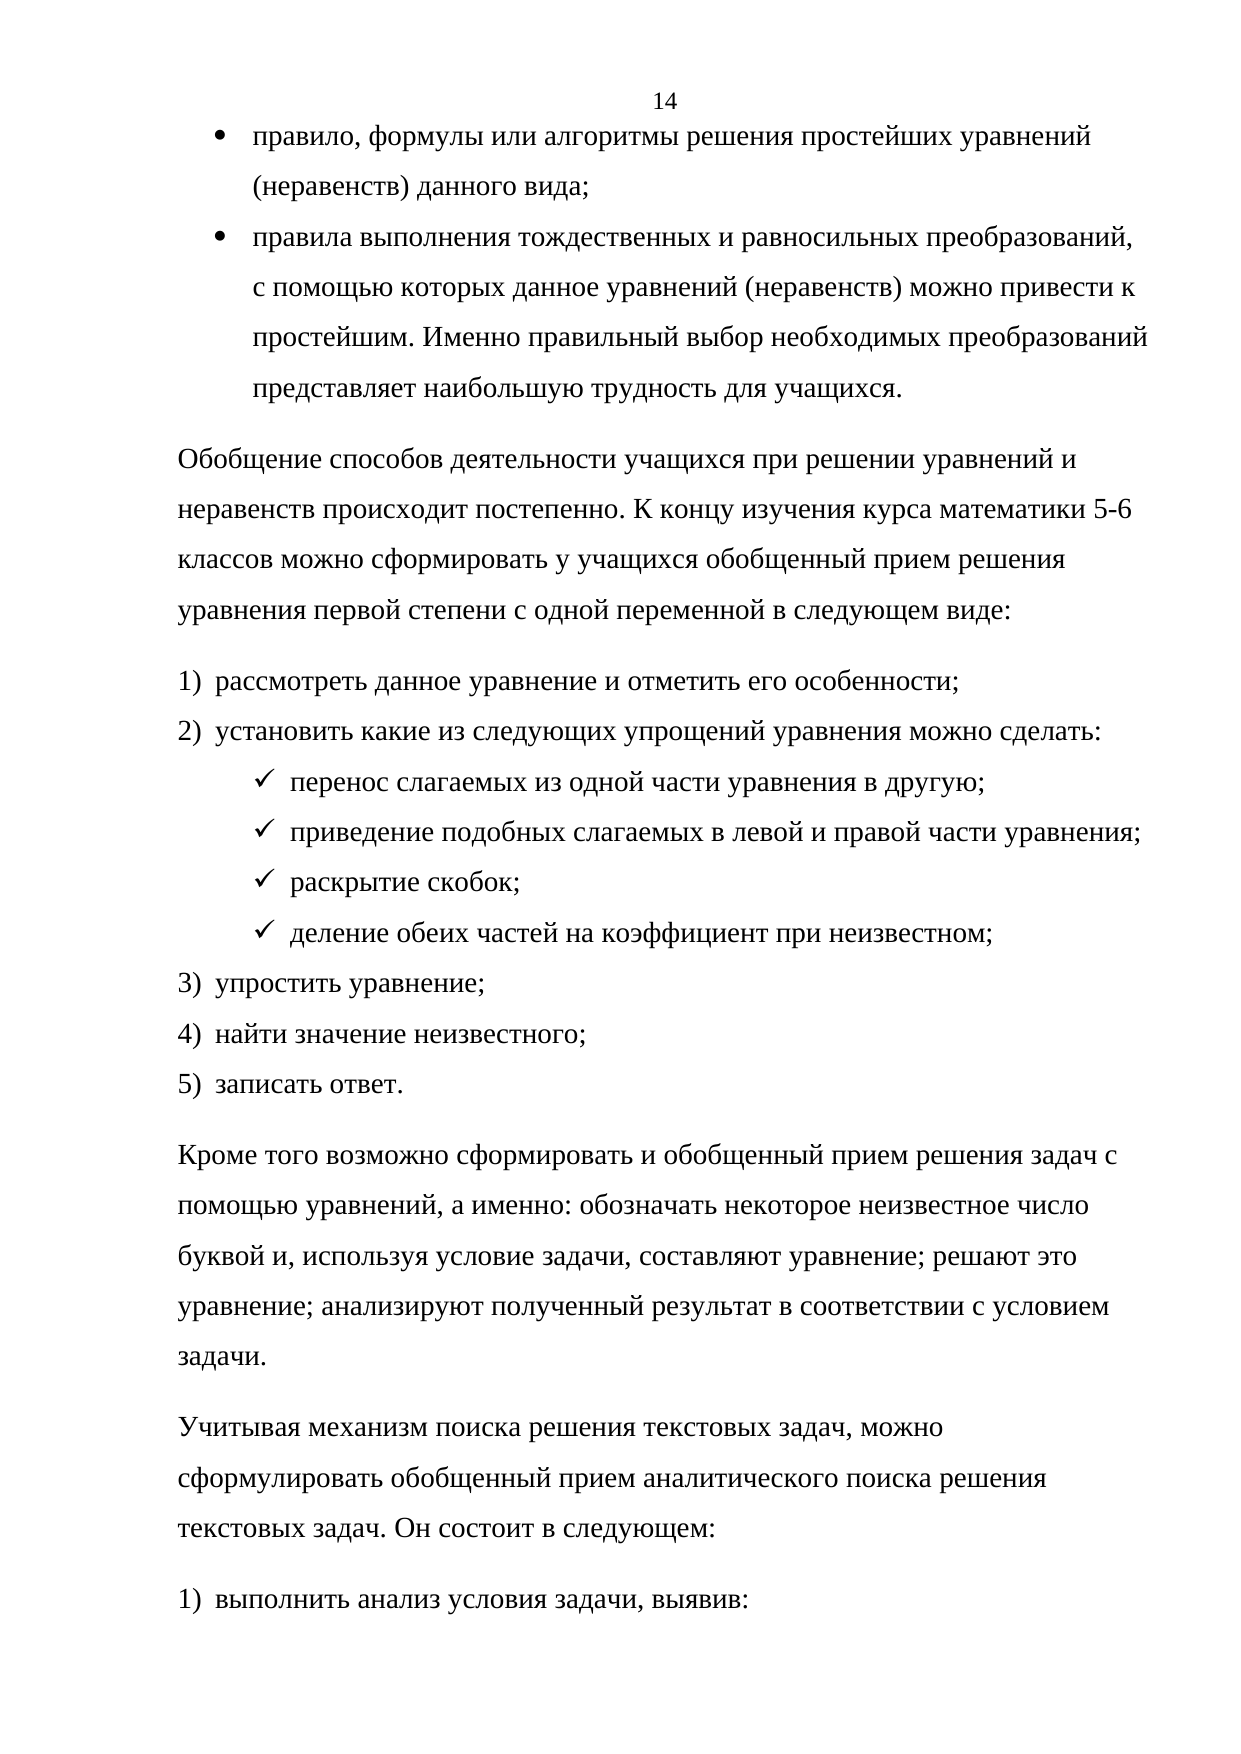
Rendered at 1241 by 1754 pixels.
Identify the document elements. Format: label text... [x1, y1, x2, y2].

text Обобщение способов деятельности учащихся при решении уравнений и неравенств происходит постепенно. К концу изучения курса математики 5-6 классов можно сформировать у учащихся обобщенный прием решения уравнения первой степени с одной переменной в следующем виде: [177, 441, 1152, 626]
list приведение подобных слагаемых в левой и правой части уравнения; [252, 814, 1152, 848]
list деление обеих частей на коэффициент при неизвестном; [252, 915, 1152, 949]
text Кроме того возможно сформировать и обобщенный прием решения задач с помощью уравнений, а именно: обозначать некоторое неизвестное число буквой и, используя условие задачи, составляют уравнение; решают это уравнение; анализируют полученный результат в соответствии с условием задачи. [177, 1137, 1152, 1372]
list рассмотреть данное уравнение и отметить его особенности; [177, 663, 1152, 697]
text Учитывая механизм поиска решения текстовых задач, можно сформулировать обобщенный прием аналитического поиска решения текстовых задач. Он состоит в следующем: [177, 1409, 1152, 1544]
list правило, формулы или алгоритмы решения простейших уравнений (неравенств) данного вида; [215, 118, 1152, 202]
list правила выполнения тождественных и равносильных преобразований, с помощью которых данное уравнений (неравенств) можно привести к простейшим. Именно правильный выбор необходимых преобразований представляет наибольшую трудность для учащихся. [215, 219, 1152, 403]
list найти значение неизвестного; [177, 1016, 1152, 1049]
list выполнить анализ условия задачи, выявив: [177, 1581, 1152, 1615]
list перенос слагаемых из одной части уравнения в другую; [252, 764, 1152, 797]
list установить какие из следующих упрощений уравнения можно сделать: [177, 713, 1152, 747]
list записать ответ. [177, 1066, 1152, 1099]
list раскрытие скобок; [252, 864, 1152, 898]
list упростить уравнение; [177, 965, 1152, 999]
